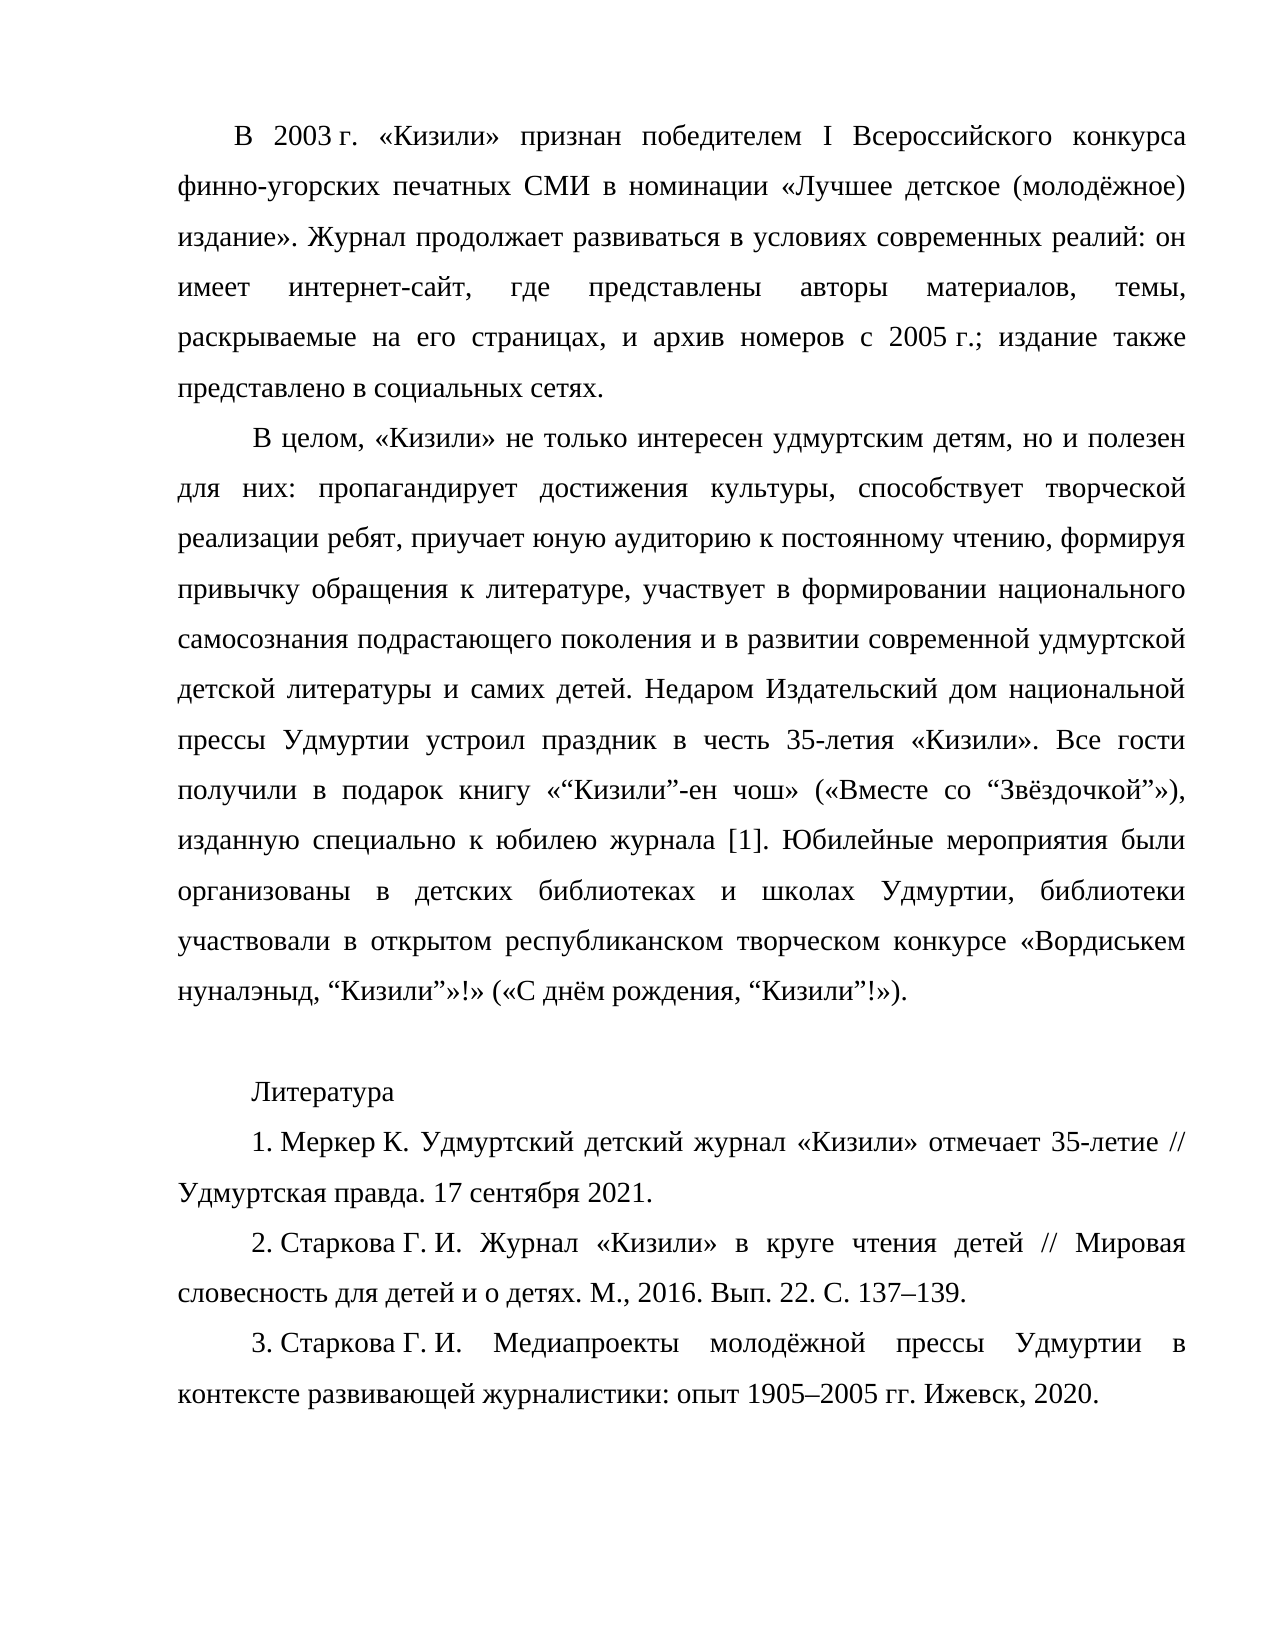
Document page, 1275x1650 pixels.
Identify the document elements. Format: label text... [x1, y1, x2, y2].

text В 2003 г. «Кизили» признан победителем I Всероссийского конкурса финно-угорских печатных СМИ в номинации «Лучшее детское (молодёжное) издание». Журнал продолжает развиваться в условиях современных реалий: он имеет интернет-сайт, где представлены авторы материалов, темы, раскрываемые на его страницах, и архив номеров с 2005 г.; издание также представлено в социальных сетях. [177, 118, 1186, 403]
text 1. Меркер К. Удмуртский детский журнал «Кизили» отмечает 35-летие // Удмуртская правда. 17 сентября 2021. [177, 1124, 1186, 1208]
text 3. Старкова Г. И. Медиапроекты молодёжной прессы Удмуртии в контексте развивающей журналистики: опыт 1905–2005 гг. Ижевск, 2020. [177, 1326, 1186, 1409]
text 2. Старкова Г. И. Журнал «Кизили» в круге чтения детей // Мировая словесность для детей и о детях. М., 2016. Вып. 22. С. 137–139. [177, 1225, 1186, 1309]
text Литература [177, 1074, 1186, 1108]
text В целом, «Кизили» не только интересен удмуртским детям, но и полезен для них: пропагандирует достижения культуры, способствует творческой реализации ребят, приучает юную аудиторию к постоянному чтению, формируя привычку обращения к литературе, участвует в формировании национального самосознания подрастающего поколения и в развитии современной удмуртской детской литературы и самих детей. Недаром Издательский дом национальной прессы Удмуртии устроил праздник в честь 35-летия «Кизили». Все гости получили в подарок книгу «“Кизили”-ен чош» («Вместе со “Звёздочкой”»), изданную специально к юбилею журнала [1]. Юбилейные мероприятия были организованы в детских библиотеках и школах Удмуртии, библиотеки участвовали в открытом республиканском творческом конкурсе «Вордиськем нуналэныд, “Кизили”»!» («С днём рождения, “Кизили”!»). [177, 420, 1186, 1007]
